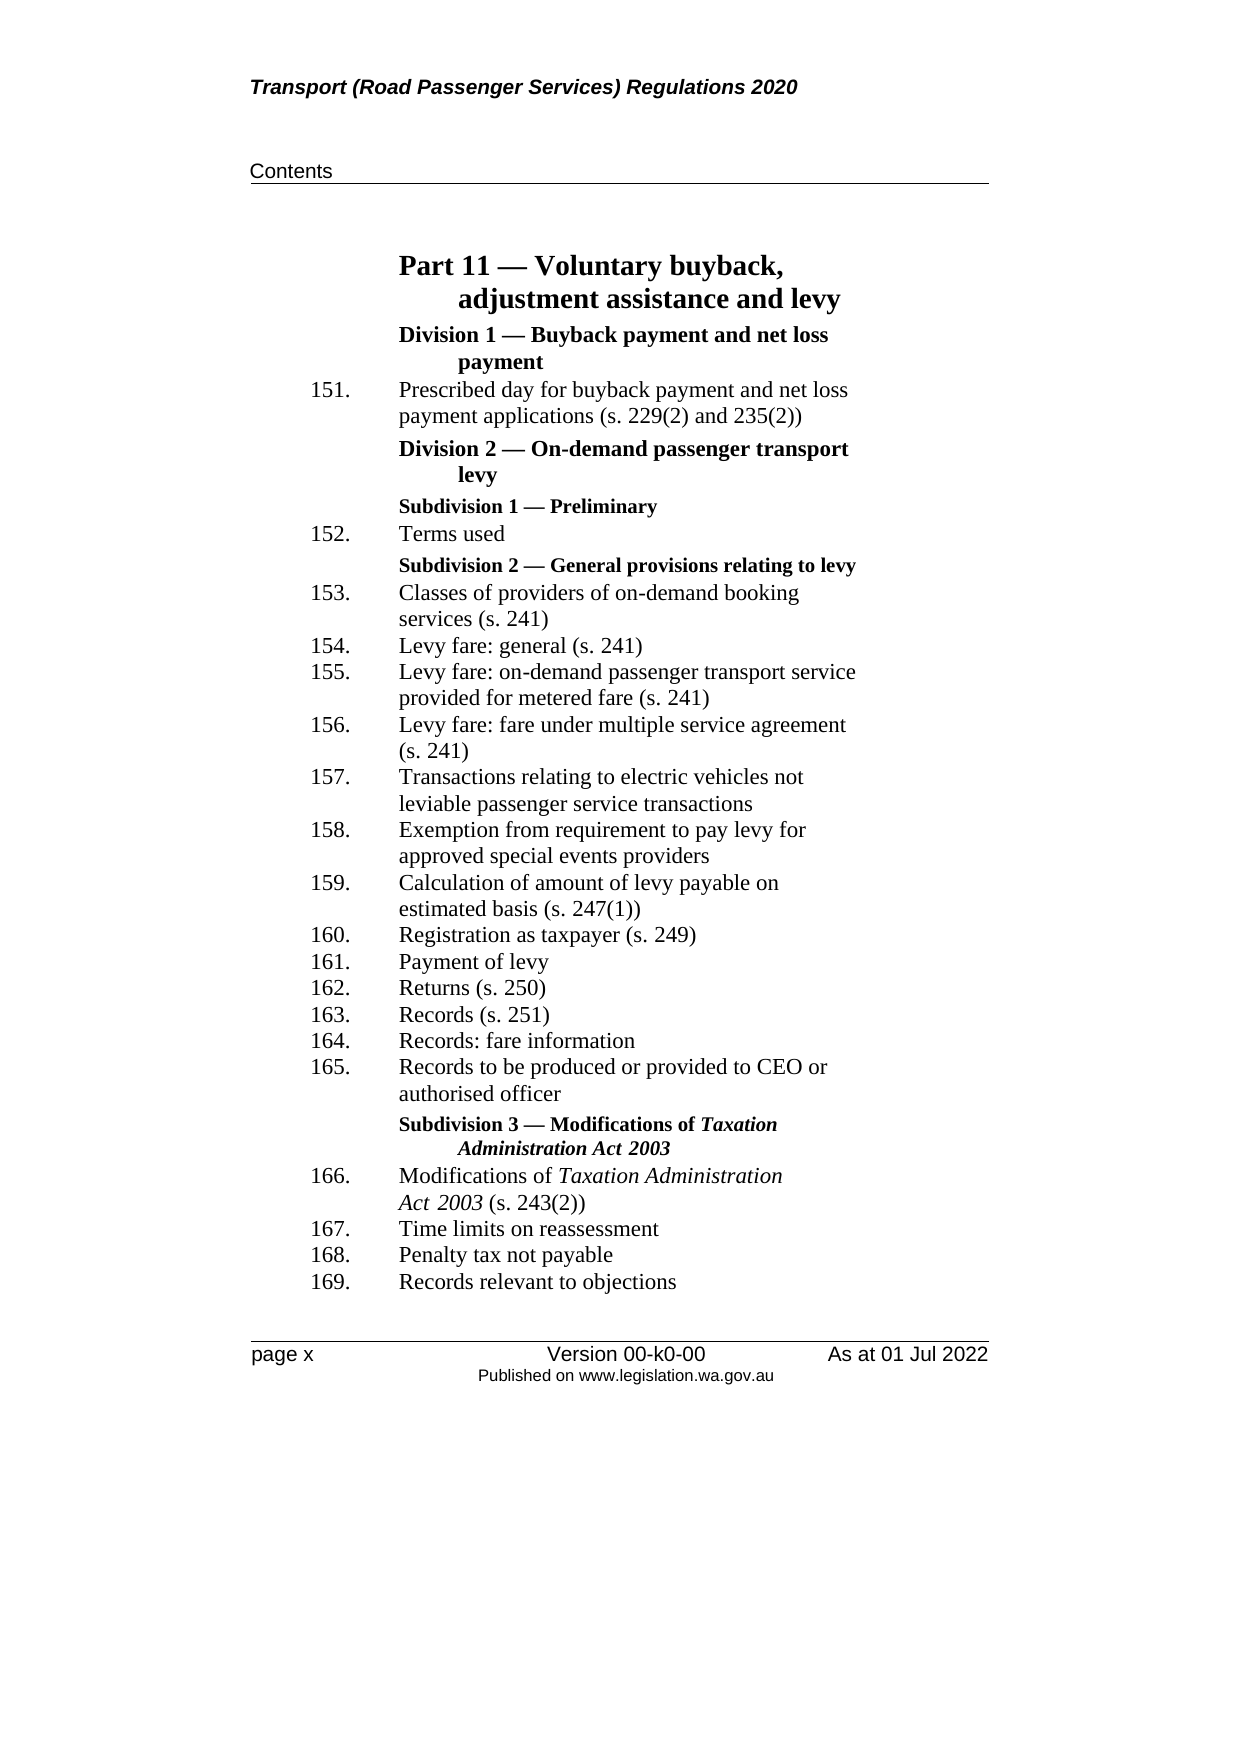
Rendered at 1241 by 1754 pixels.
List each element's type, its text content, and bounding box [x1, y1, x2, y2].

text 169. Records relevant to objections 136 [310, 1268, 871, 1294]
text 166. Modifications of Taxation Administration Act 2003 (s. 243(2)) 136 [310, 1162, 871, 1215]
text 167. Time limits on reassessment 136 [310, 1215, 871, 1242]
text 156. Levy fare: fare under multiple service agreement (s. 241) 128 [310, 711, 871, 763]
text Part 11 — Voluntary buyback, adjustment assistance and levy [399, 248, 871, 315]
text Division 2 — On-demand passenger transport levy [399, 435, 871, 488]
text 157. Transactions relating to electric vehicles not leviable passenger service transactions 129 [310, 763, 871, 816]
text 163. Records (s. 251) 133 [310, 1001, 871, 1027]
text Subdivision 3 — Modifications of Taxation Administration Act 2003 [399, 1112, 871, 1160]
text 151. Prescribed day for buyback payment and net loss payment applications (s. 229(2) and 235(2)) 123 [310, 376, 871, 429]
text 165. Records to be produced or provided to CEO or authorised officer 135 [310, 1053, 871, 1106]
text Subdivision 2 — General provisions relating to levy [399, 553, 871, 577]
text Subdivision 1 — Preliminary [399, 494, 871, 518]
text 162. Returns (s. 250) 133 [310, 974, 871, 1001]
text 152. Terms used 123 [310, 520, 871, 547]
text 161. Payment of levy 132 [310, 948, 871, 974]
text 158. Exemption from requirement to pay levy for approved special events providers 129 [310, 816, 871, 869]
text 155. Levy fare: on-demand passenger transport service provided for metered fare (s. 241) 127 [310, 658, 871, 711]
text 164. Records: fare information 134 [310, 1027, 871, 1053]
text 160. Registration as taxpayer (s. 249) 132 [310, 922, 871, 948]
text Division 1 — Buyback payment and net loss payment [399, 321, 871, 374]
text 159. Calculation of amount of levy payable on estimated basis (s. 247(1)) 130 [310, 869, 871, 922]
text 153. Classes of providers of on-demand booking services (s. 241) 125 [310, 579, 871, 632]
text 154. Levy fare: general (s. 241) 126 [310, 632, 871, 658]
text 168. Penalty tax not payable 136 [310, 1242, 871, 1268]
